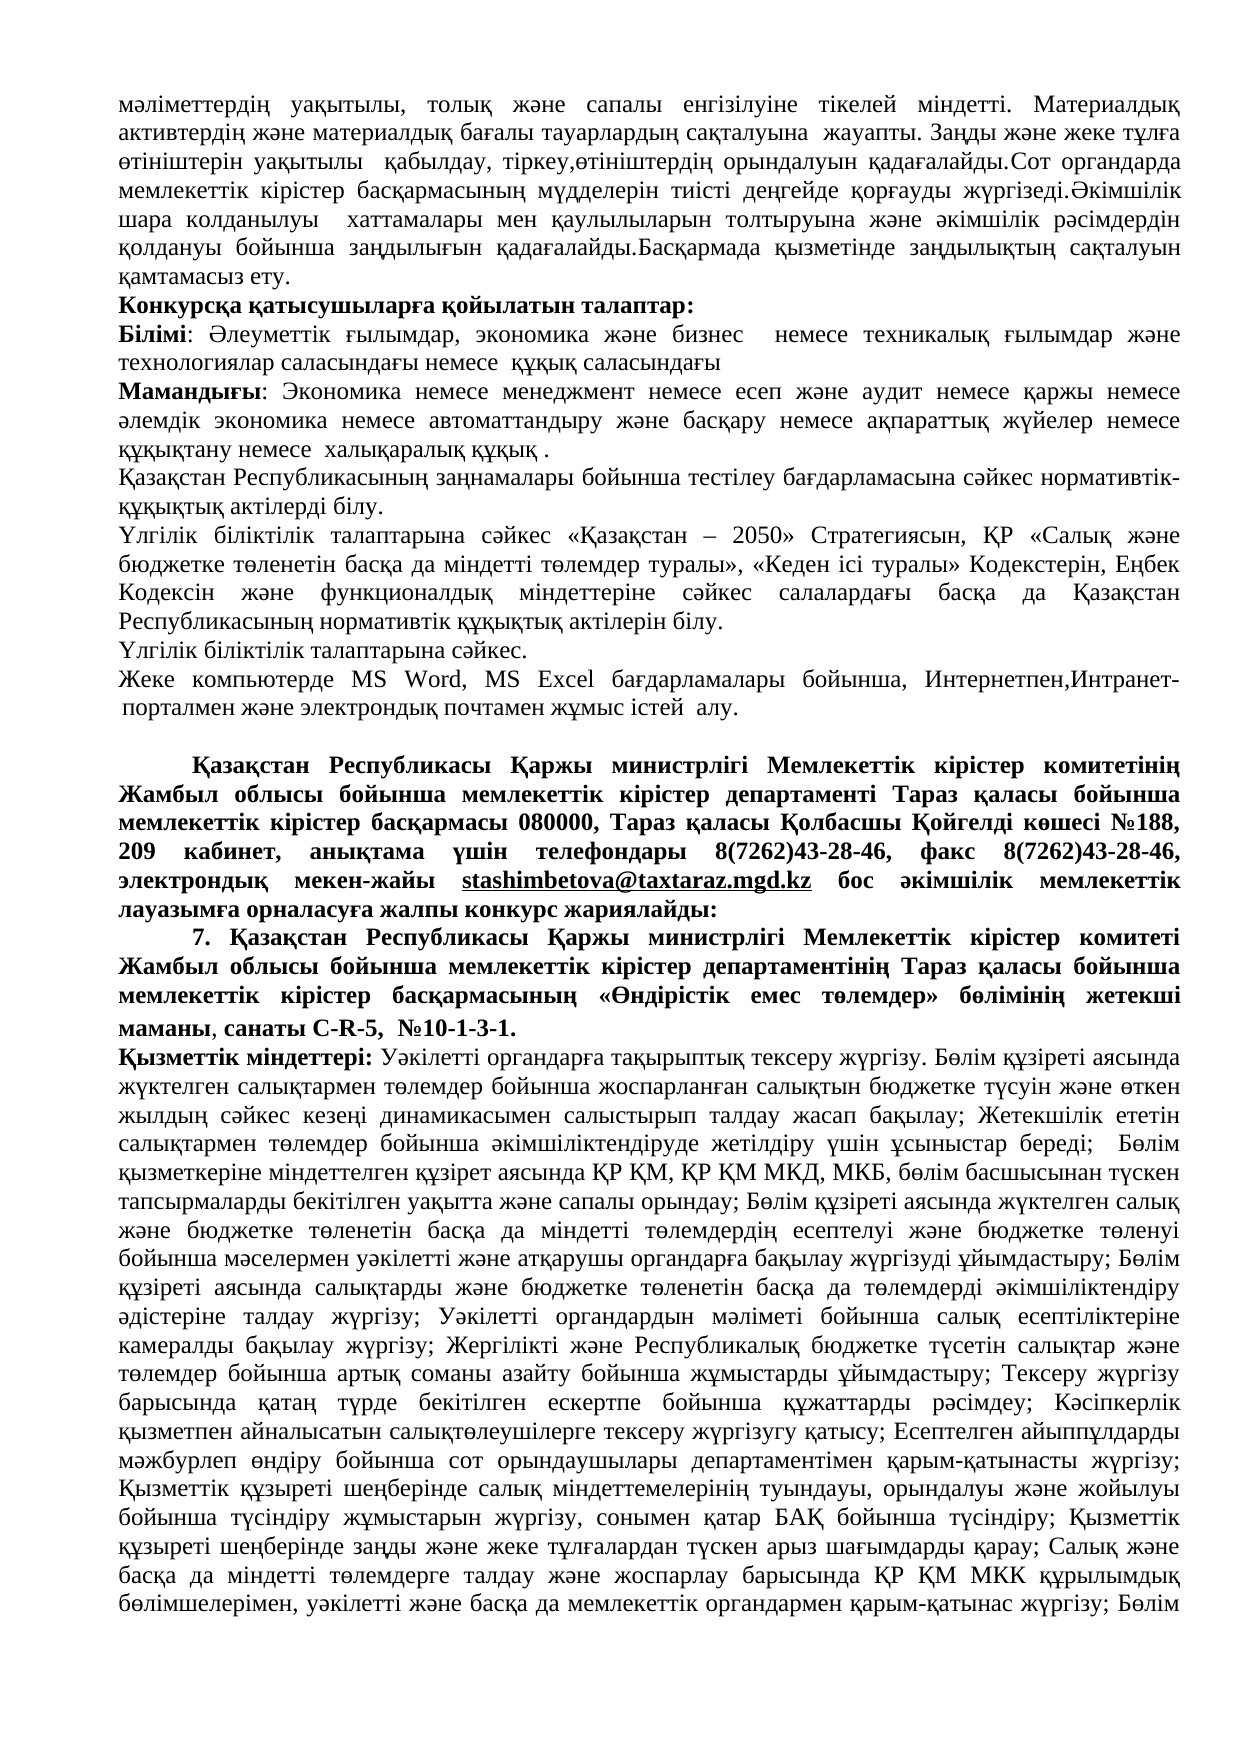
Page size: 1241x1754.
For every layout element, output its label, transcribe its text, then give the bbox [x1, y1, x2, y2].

text Үлгілік біліктілік талаптарына сәйкес «Қазақстан – 2050» Стратегиясын, ҚР «Салық және бюджетке төленетін басқа да міндетті төлемдер туралы», «Кеден ісі туралы» Кодекстерін, Еңбек Кодексін және функционалдық міндеттеріне сәйкес салалардағы басқа да Қазақстан Республикасының нормативтік құқықтық актілерін білу. [118, 520, 1181, 635]
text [118, 1042, 1181, 1617]
text 7. Қазақстан Республикасы Қаржы министрлігі Мемлекеттік кірістер комитеті Жамбыл облысы бойынша мемлекеттік кірістер департаментінің Тараз қаласы бойынша мемлекеттік кірістер басқармасының «Өндірістік емес төлемдер» бөлімінің жетекші маманы, санаты C-R-5, №10-1-3-1. [118, 922, 1181, 1042]
text Конкурсқа қатысушыларға қойылатын талаптар: [118, 290, 1181, 319]
text Үлгілік біліктілік талаптарына сәйкес. [118, 635, 1181, 664]
text Білімі: Әлеуметтiк ғылымдар, экономика және бизнес немесе техникалық ғылымдар және технологиялар саласындағы немесе құқық саласындағы [118, 319, 1181, 376]
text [118, 89, 1181, 290]
text Жеке компьютерде MS Word, MS Excel бағдарламалары бойынша, Интернетпен,Интранет-порталмен және электрондық почтамен жұмыс істей алу. [118, 664, 1181, 721]
text Қазақстан Республикасының заңнамалары бойынша тестілеу бағдарламасына сәйкес нормативтік-құқықтық актілерді білу. [118, 462, 1181, 520]
text Қазақстан Республикасы Қаржы министрлігі Мемлекеттік кірістер комитетінің Жамбыл облысы бойынша мемлекеттік кірістер департаменті Тараз қаласы бойынша мемлекеттік кірістер басқармасы 080000, Тараз қаласы Қолбасшы Қойгелді көшесі №188, 209 кабинет, анықтама үшін телефондары 8(7262)43-28-46, факс 8(7262)43-28-46, электрондық мекен-жайы stashimbetova@taxtaraz.mgd.kz бос әкімшілік мемлекеттік лауазымға орналасуға жалпы конкурс жариялайды: [118, 750, 1181, 922]
text Мамандығы: Экономика немесе менеджмент немесе есеп және аудит немесе қаржы немесе әлемдік экономика немесе автоматтандыру және басқару немесе ақпараттық жүйелер немесе құқықтану немесе халықаралық құқық . [118, 376, 1181, 462]
